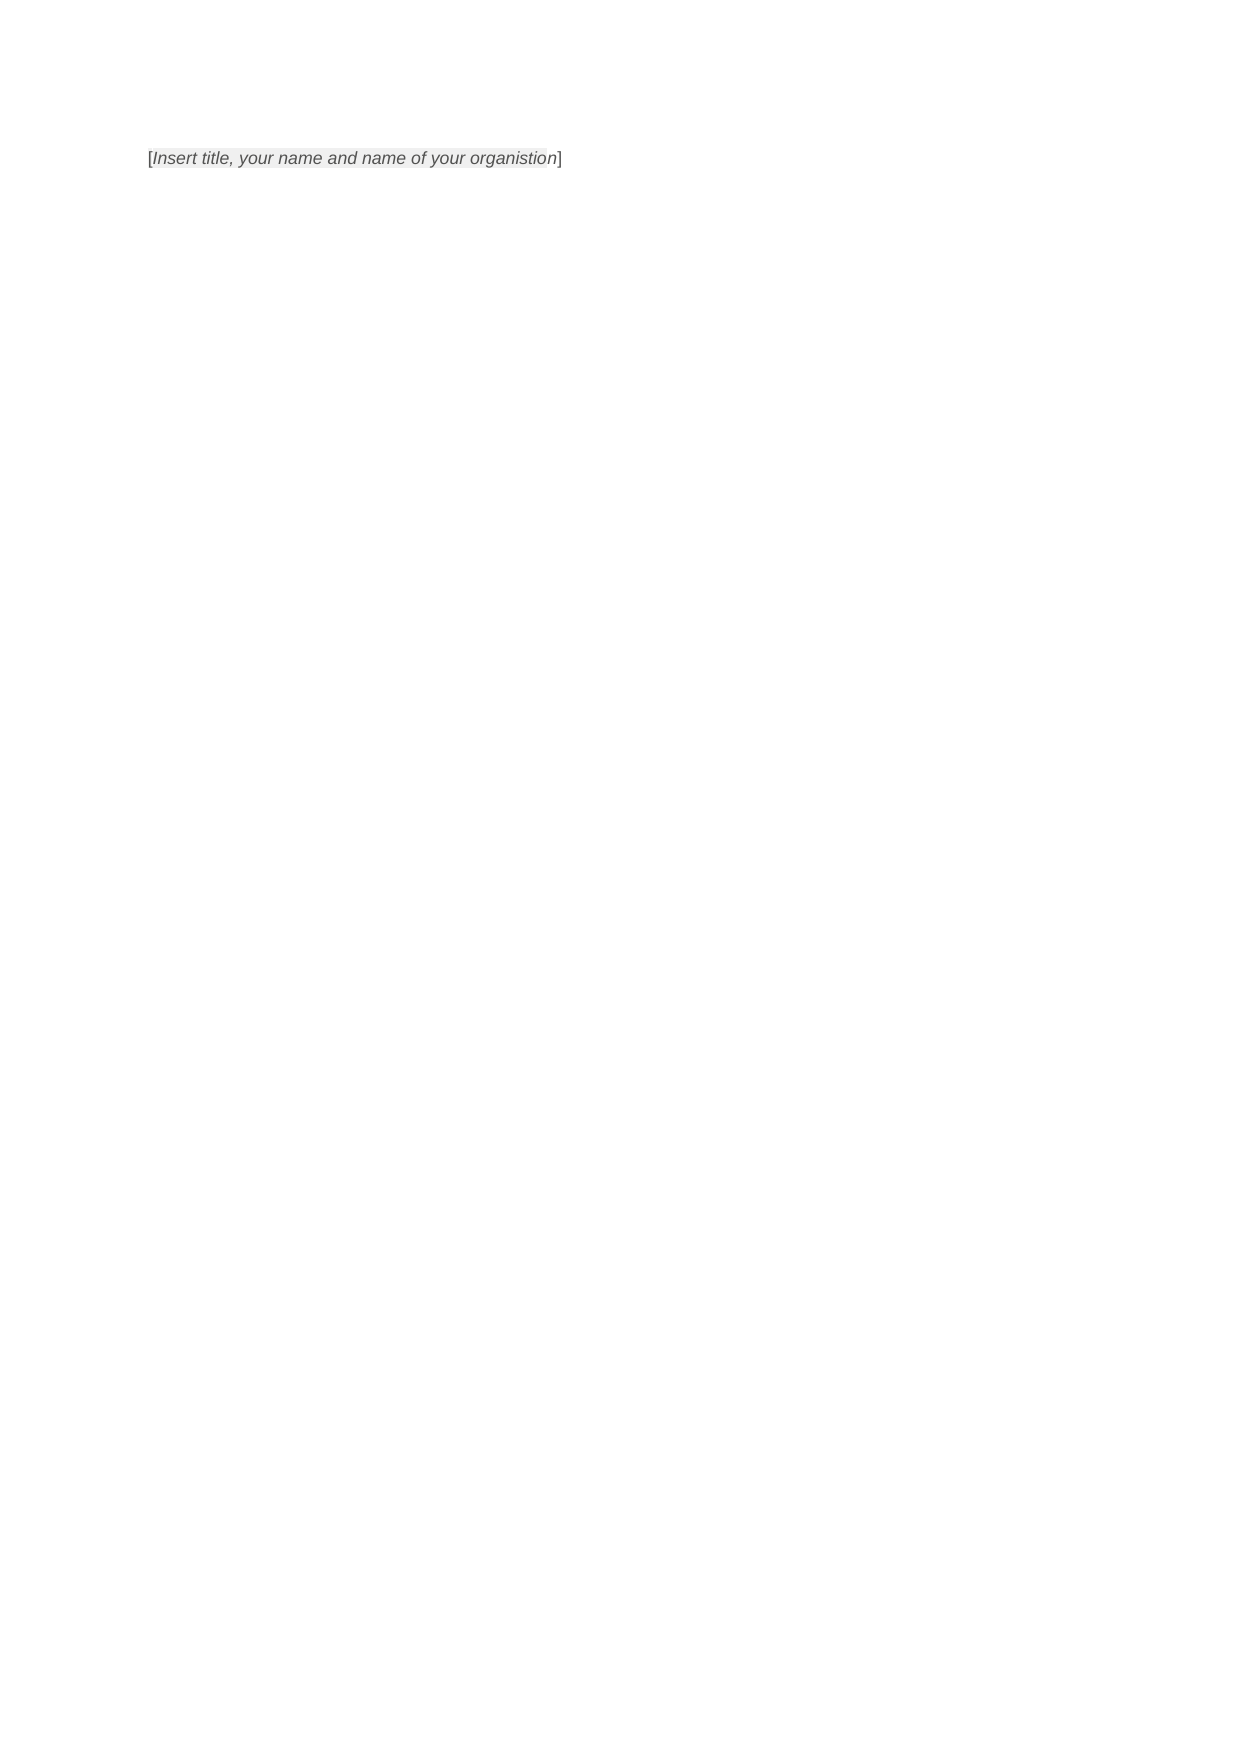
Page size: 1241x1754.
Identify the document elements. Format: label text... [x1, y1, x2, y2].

text [Insert title, your name and name of your organistion] [547, 148, 1093, 168]
